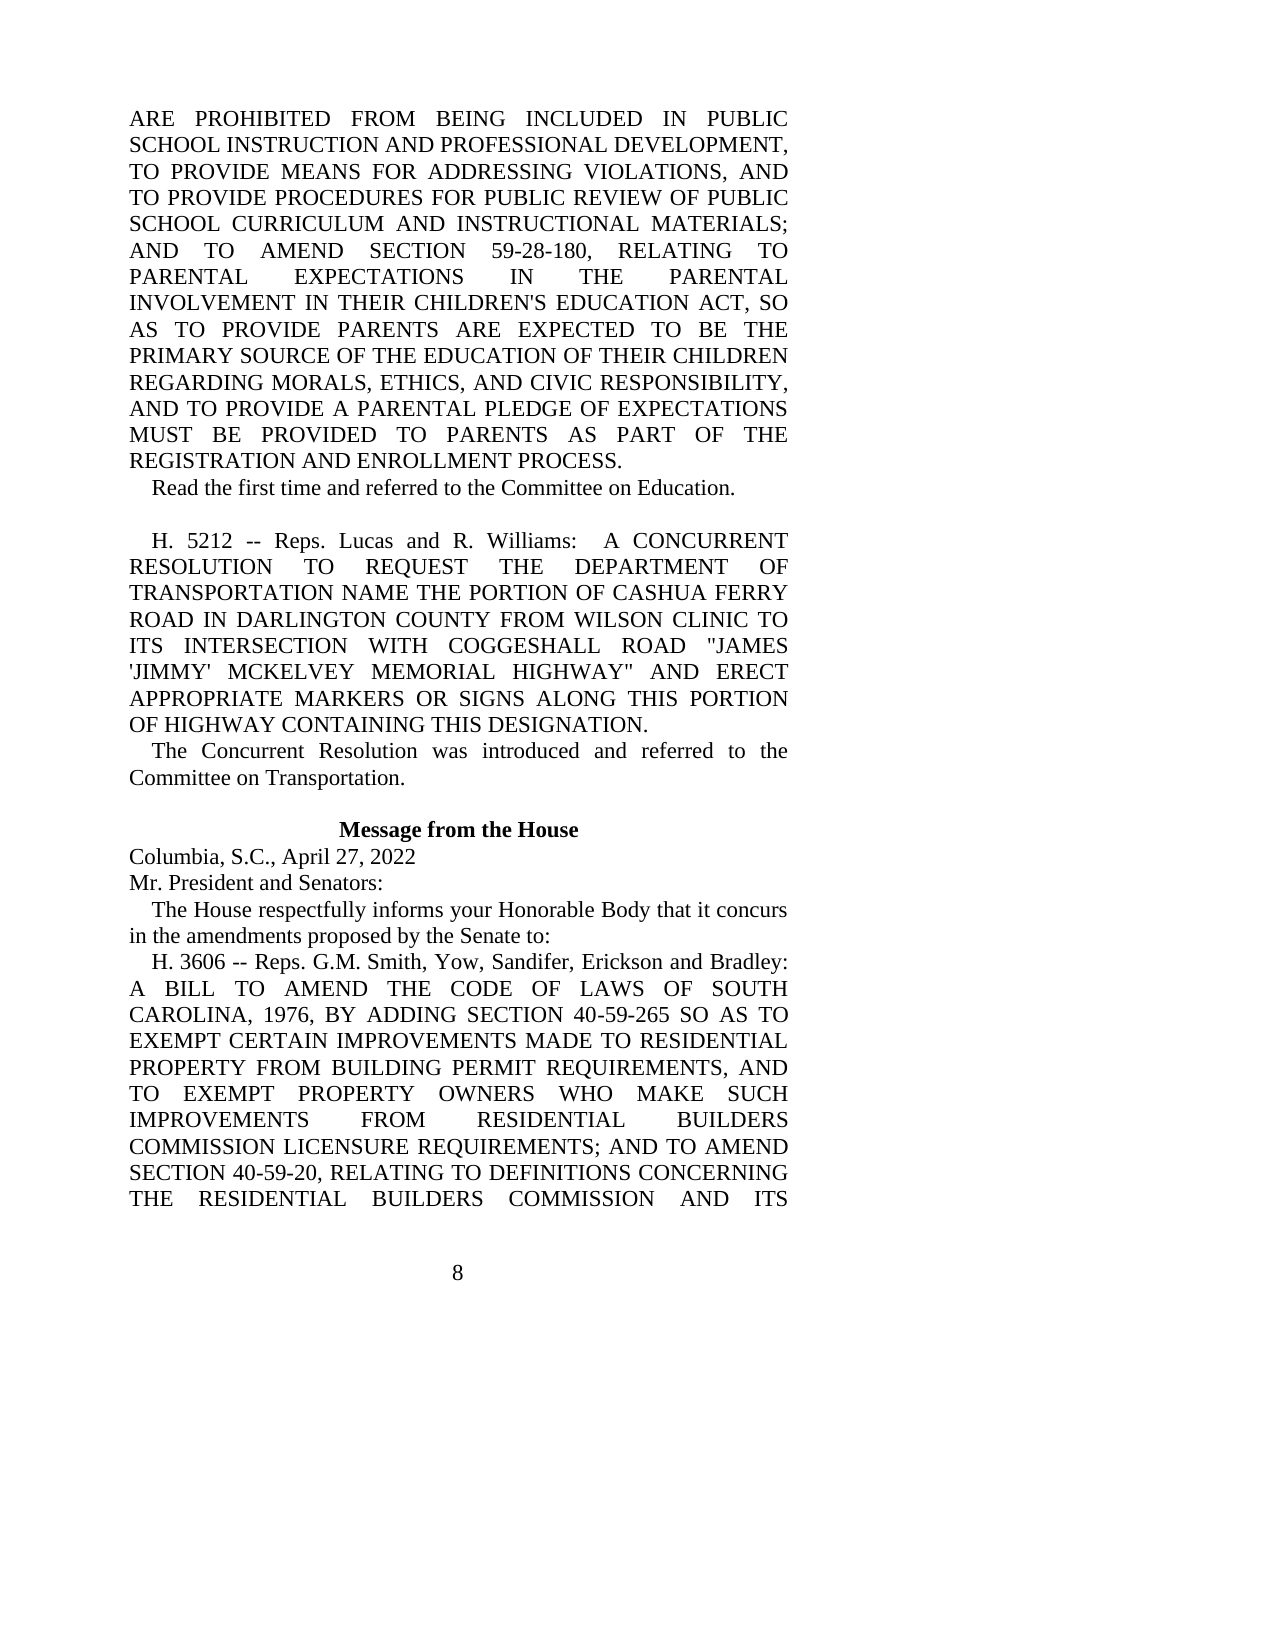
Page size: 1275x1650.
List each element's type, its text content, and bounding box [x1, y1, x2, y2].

text Message from the House [129, 817, 789, 843]
text Read the first time and referred to the Committee on Education. [129, 474, 789, 500]
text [129, 105, 789, 474]
text The Concurrent Resolution was introduced and referred to the Committee on Transportation. [129, 737, 789, 790]
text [129, 948, 789, 1212]
text H. 5212 -- Reps. Lucas and R. Williams: A CONCURRENT RESOLUTION TO REQUEST THE DEPARTMENT OF TRANSPORTATION NAME THE PORTION OF CASHUA FERRY ROAD IN DARLINGTON COUNTY FROM WILSON CLINIC TO ITS INTERSECTION WITH COGGESHALL ROAD "JAMES 'JIMMY' MCKELVEY MEMORIAL HIGHWAY" AND ERECT APPROPRIATE MARKERS OR SIGNS ALONG THIS PORTION OF HIGHWAY CONTAINING THIS DESIGNATION. [129, 527, 789, 737]
text The House respectfully informs your Honorable Body that it concurs in the amendments proposed by the Senate to: [129, 896, 789, 948]
text Mr. President and Senators: [129, 869, 789, 896]
text Columbia, S.C., April 27, 2022 [129, 843, 789, 869]
